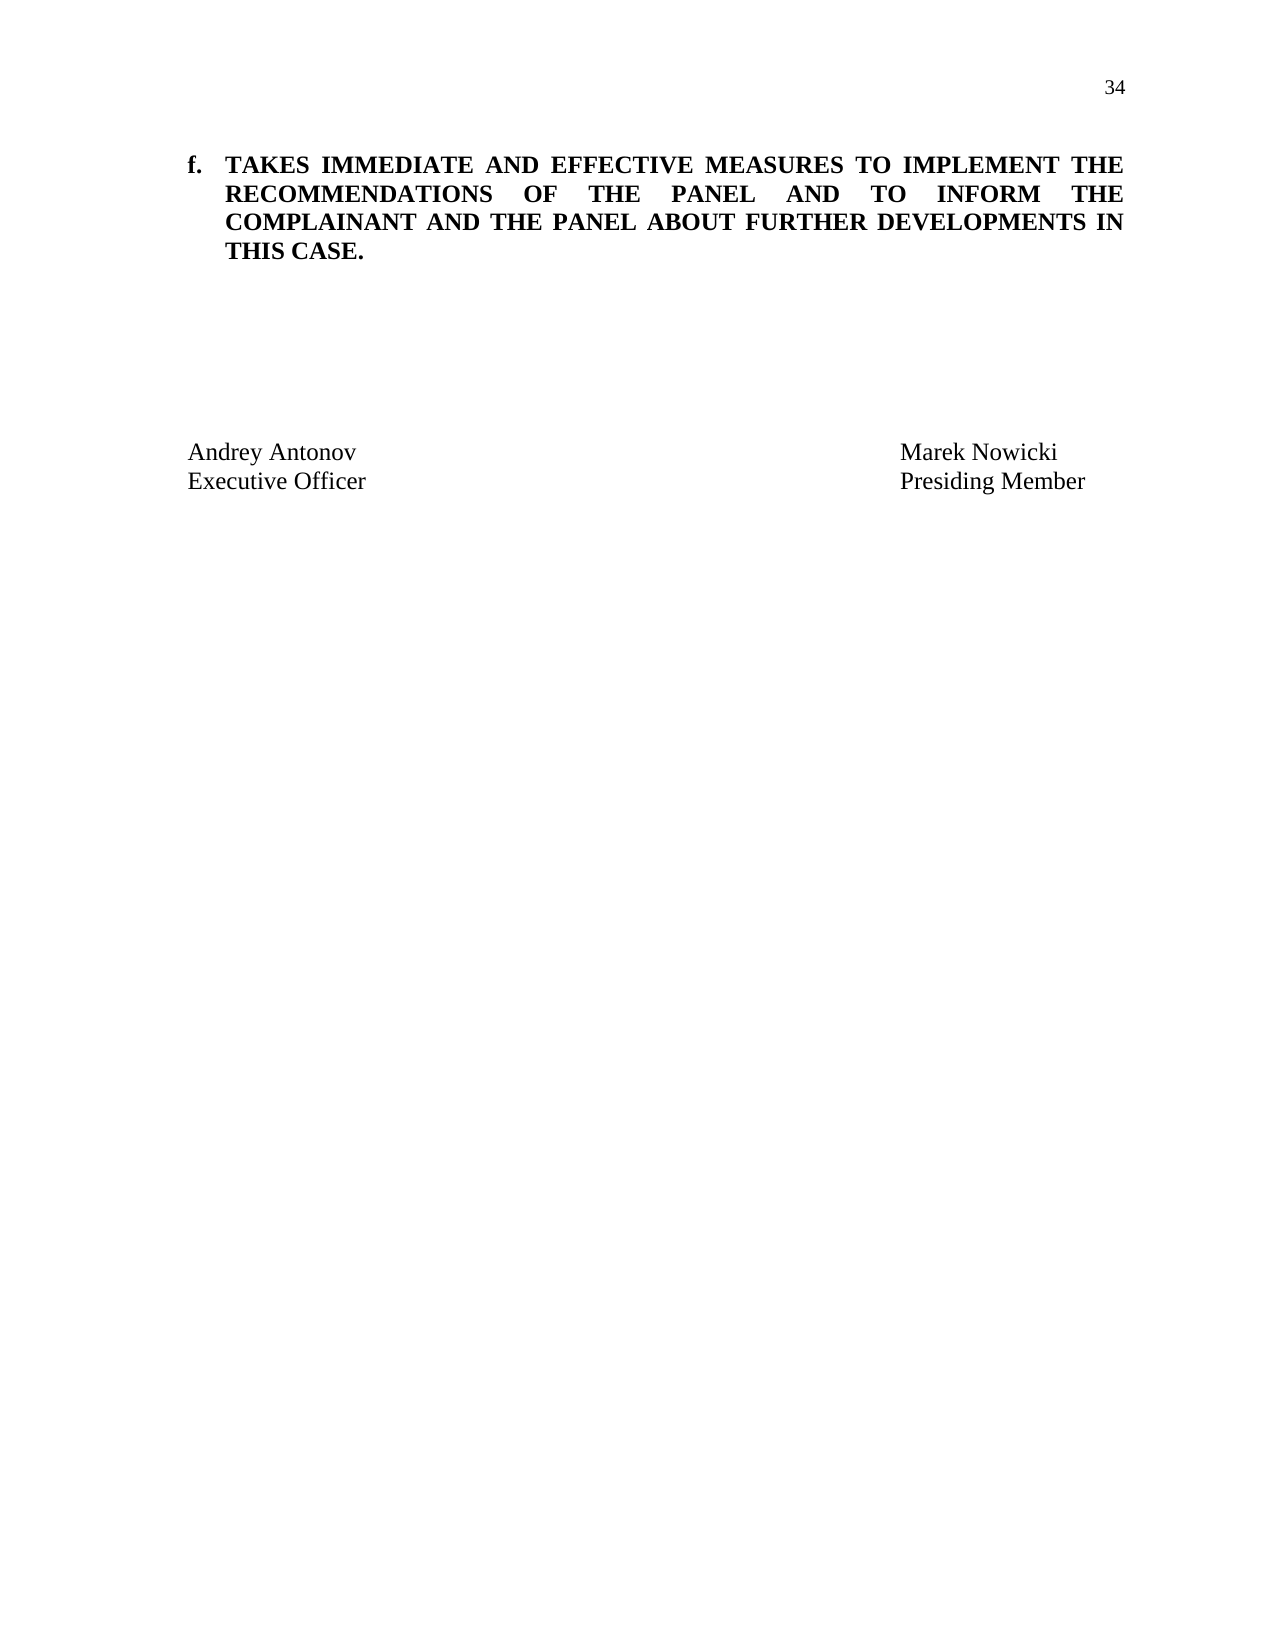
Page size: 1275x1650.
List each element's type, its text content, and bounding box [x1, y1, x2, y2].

text Executive Officer Presiding Member [150, 466, 1125, 495]
text Andrey Antonov Marek Nowicki [187, 437, 1125, 466]
list TAKES IMMEDIATE AND EFFECTIVE MEASURES TO IMPLEMENT THE RECOMMENDATIONS OF THE PANEL AND TO INFORM THE COMPLAINANT AND THE PANEL ABOUT FURTHER DEVELOPMENTS IN THIS CASE. [187, 150, 1125, 265]
